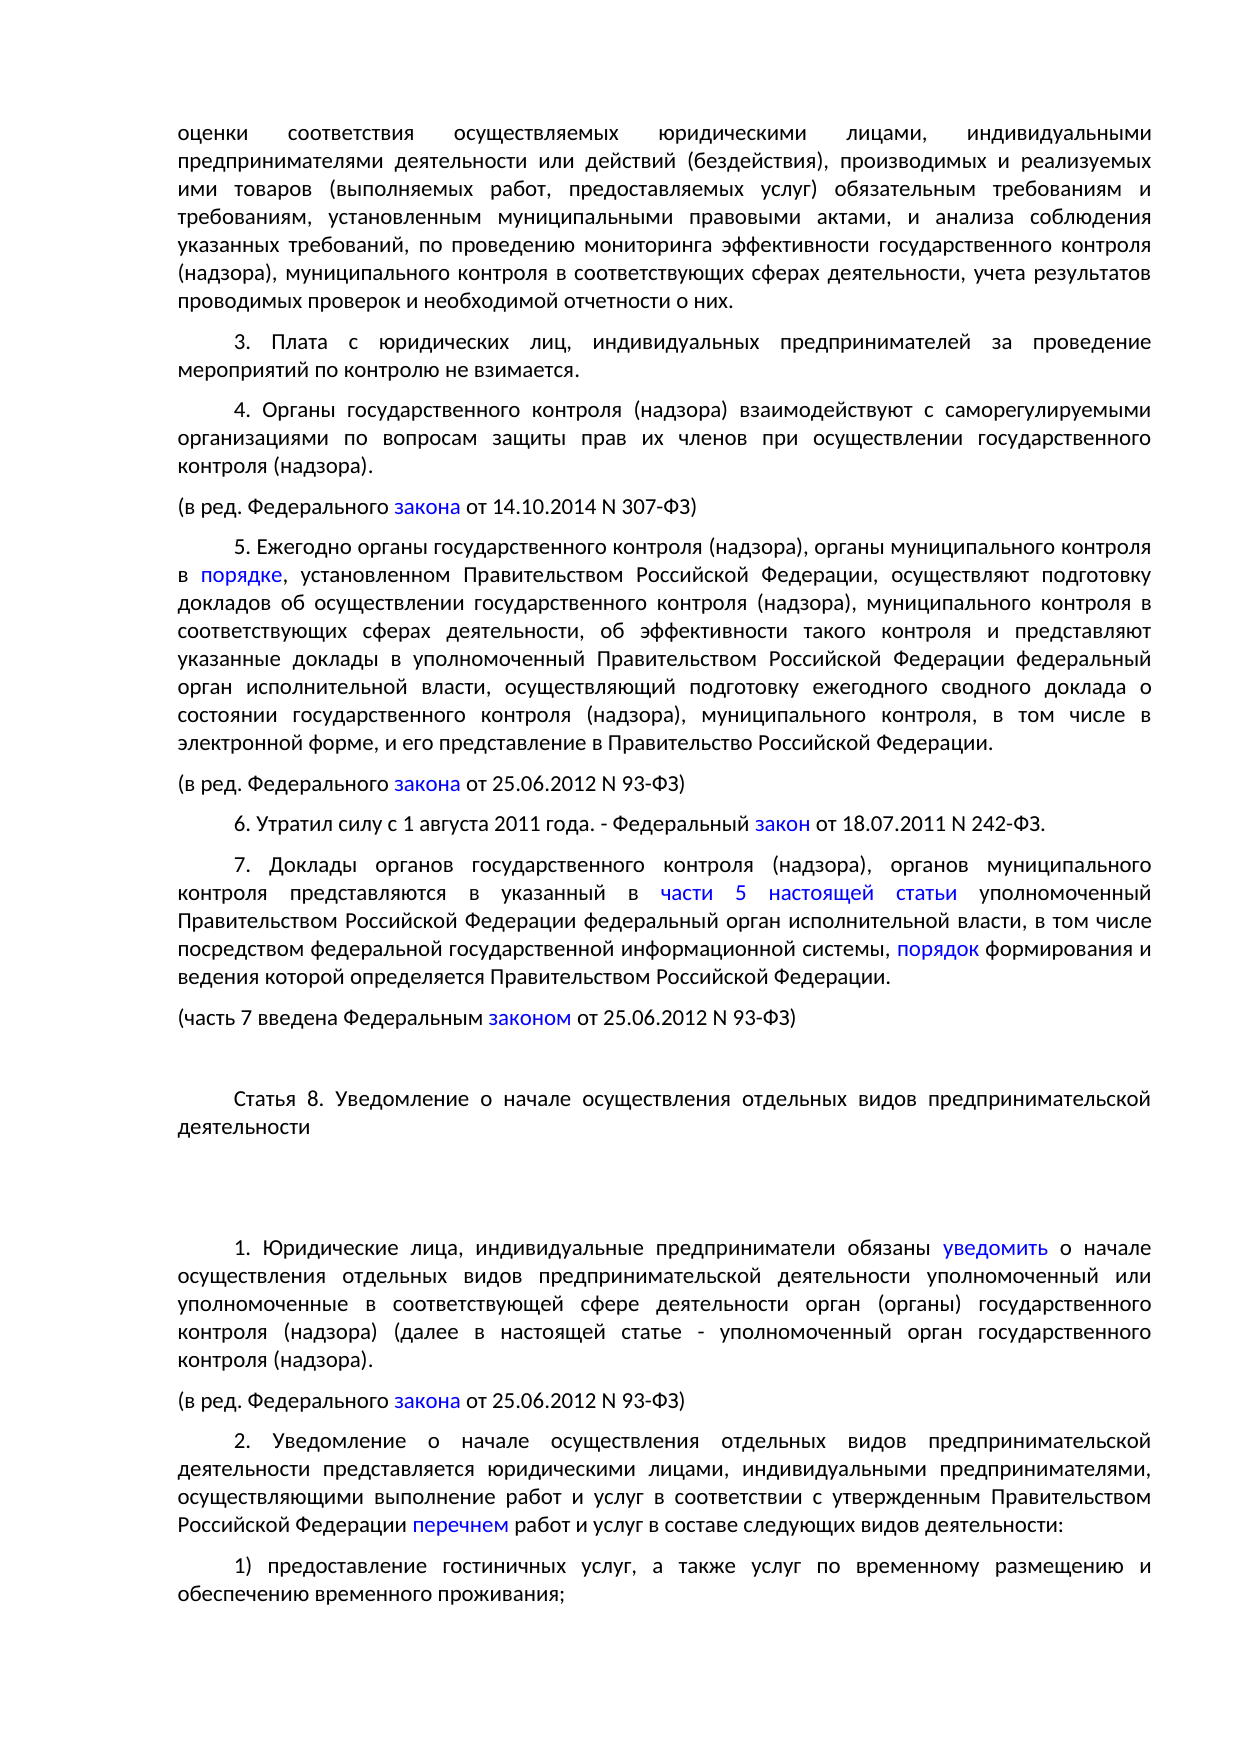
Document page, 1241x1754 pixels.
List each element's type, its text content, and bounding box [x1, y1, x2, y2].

text (часть 7 введена Федеральным законом от 25.06.2012 N 93-ФЗ) [177, 1003, 1152, 1031]
text (в ред. Федерального закона от 25.06.2012 N 93-ФЗ) [177, 769, 1152, 797]
text 1) предоставление гостиничных услуг, а также услуг по временному размещению и обеспечению временного проживания; [177, 1551, 1152, 1607]
text 7. Доклады органов государственного контроля (надзора), органов муниципального контроля представляются в указанный в части 5 настоящей статьи уполномоченный Правительством Российской Федерации федеральный орган исполнительной власти, в том числе посредством федеральной государственной информационной системы, порядок формирования и ведения которой определяется Правительством Российской Федерации. [177, 850, 1152, 990]
text 3. Плата с юридических лиц, индивидуальных предпринимателей за проведение мероприятий по контролю не взимается. [177, 327, 1152, 383]
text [177, 118, 1152, 314]
text 2. Уведомление о начале осуществления отдельных видов предпринимательской деятельности представляется юридическими лицами, индивидуальными предпринимателями, осуществляющими выполнение работ и услуг в соответствии с утвержденным Правительством Российской Федерации перечнем работ и услуг в составе следующих видов деятельности: [177, 1426, 1152, 1538]
text 5. Ежегодно органы государственного контроля (надзора), органы муниципального контроля в порядке, установленном Правительством Российской Федерации, осуществляют подготовку докладов об осуществлении государственного контроля (надзора), муниципального контроля в соответствующих сферах деятельности, об эффективности такого контроля и представляют указанные доклады в уполномоченный Правительством Российской Федерации федеральный орган исполнительной власти, осуществляющий подготовку ежегодного сводного доклада о состоянии государственного контроля (надзора), муниципального контроля, в том числе в электронной форме, и его представление в Правительство Российской Федерации. [177, 532, 1152, 757]
text (в ред. Федерального закона от 14.10.2014 N 307-ФЗ) [177, 492, 1152, 520]
text (в ред. Федерального закона от 25.06.2012 N 93-ФЗ) [177, 1386, 1152, 1414]
text Статья 8. Уведомление о начале осуществления отдельных видов предпринимательской деятельности [177, 1084, 1152, 1140]
text 1. Юридические лица, индивидуальные предприниматели обязаны уведомить о начале осуществления отдельных видов предпринимательской деятельности уполномоченный или уполномоченные в соответствующей сфере деятельности орган (органы) государственного контроля (надзора) (далее в настоящей статье - уполномоченный орган государственного контроля (надзора). [177, 1233, 1152, 1373]
text 4. Органы государственного контроля (надзора) взаимодействуют с саморегулируемыми организациями по вопросам защиты прав их членов при осуществлении государственного контроля (надзора). [177, 395, 1152, 479]
text 6. Утратил силу с 1 августа 2011 года. - Федеральный закон от 18.07.2011 N 242-ФЗ. [177, 809, 1152, 838]
